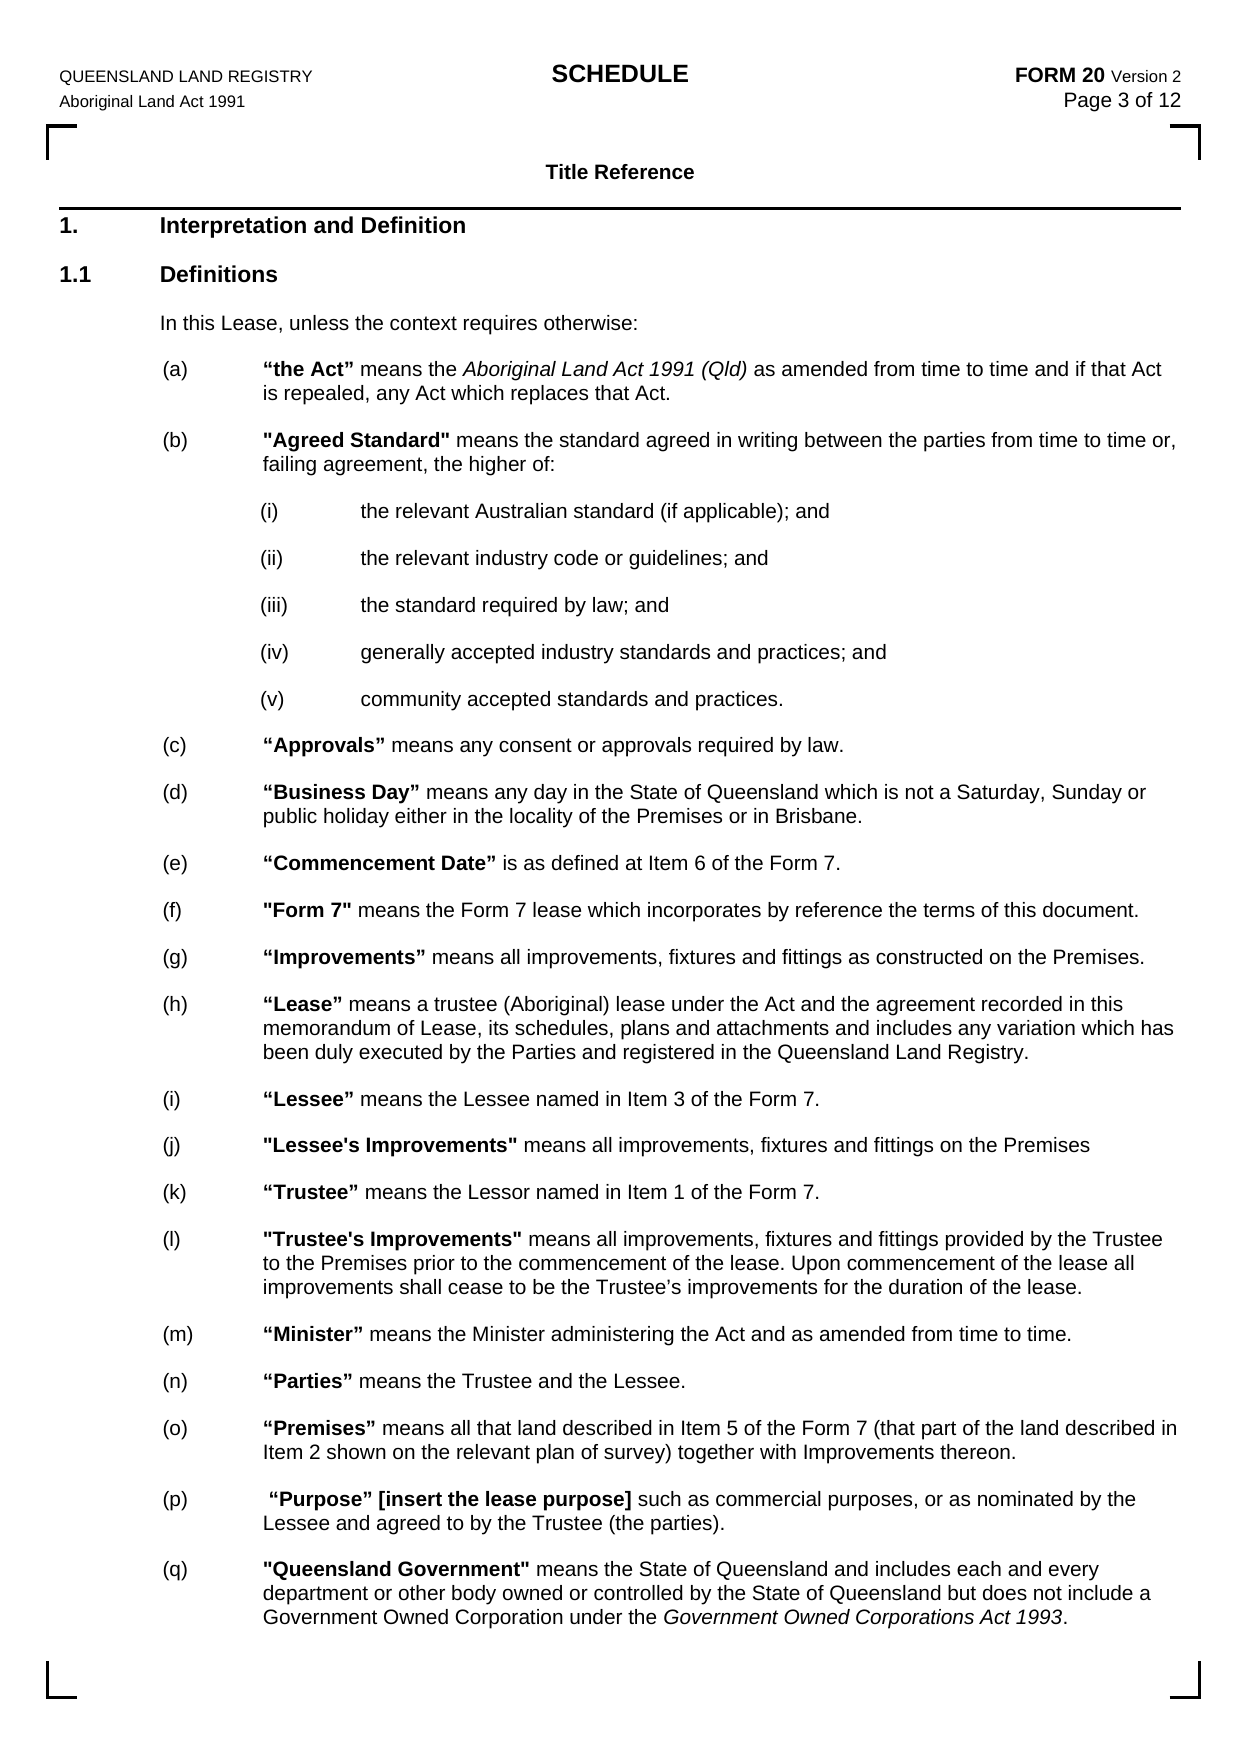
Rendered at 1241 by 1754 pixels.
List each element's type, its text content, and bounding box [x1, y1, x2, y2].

subtitle “Parties” means the Trustee and the Lessee. [162, 1369, 1181, 1393]
subtitle “Lessee” means the Lessee named in Item 3 of the Form 7. [162, 1086, 1181, 1110]
subtitle "Form 7" means the Form 7 lease which incorporates by reference the terms of this document. [162, 898, 1181, 922]
subtitle the relevant industry code or guidelines; and [260, 546, 1181, 570]
subtitle Interpretation and Definition [59, 210, 1181, 238]
subtitle “Improvements” means all improvements, fixtures and fittings as constructed on the Premises. [162, 945, 1181, 969]
subtitle “Trustee” means the Lessor named in Item 1 of the Form 7. [162, 1180, 1181, 1204]
subtitle "Lessee's Improvements" means all improvements, fixtures and fittings on the Premises [162, 1133, 1181, 1157]
subtitle the standard required by law; and [260, 593, 1181, 617]
subtitle "Agreed Standard" means the standard agreed in writing between the parties from time to time or, failing agreement, the higher of: [162, 428, 1181, 476]
subtitle 1.1 Definitions [59, 261, 1181, 287]
subtitle “Minister” means the Minister administering the Act and as amended from time to time. [162, 1322, 1181, 1346]
subtitle In this Lease, unless the context requires otherwise: [159, 310, 1181, 334]
subtitle “Business Day” means any day in the State of Queensland which is not a Saturday, Sunday or public holiday either in the locality of the Premises or in Brisbane. [162, 780, 1181, 828]
subtitle "Queensland Government" means the State of Queensland and includes each and every department or other body owned or controlled by the State of Queensland but does not include a Government Owned Corporation under the Government Owned Corporations Act 1993. [162, 1557, 1181, 1629]
subtitle “Premises” means all that land described in Item 5 of the Form 7 (that part of the land described in Item 2 shown on the relevant plan of survey) together with Improvements thereon. [162, 1416, 1181, 1463]
subtitle “Commencement Date” is as defined at Item 6 of the Form 7. [162, 851, 1181, 875]
subtitle generally accepted industry standards and practices; and [260, 639, 1181, 663]
subtitle “Approvals” means any consent or approvals required by law. [162, 733, 1181, 757]
subtitle “Purpose” [insert the lease purpose] such as commercial purposes, or as nominated by the Lessee and agreed to by the Trustee (the parties). [162, 1486, 1181, 1534]
subtitle “Lease” means a trustee (Aboriginal) lease under the Act and the agreement recorded in this memorandum of Lease, its schedules, plans and attachments and includes any variation which has been duly executed by the Parties and registered in the Queensland Land Registry. [162, 992, 1181, 1063]
subtitle community accepted standards and practices. [260, 686, 1181, 710]
subtitle “the Act” means the Aboriginal Land Act 1991 (Qld) as amended from time to time and if that Act is repealed, any Act which replaces that Act. [162, 357, 1181, 405]
subtitle the relevant Australian standard (if applicable); and [260, 499, 1181, 523]
subtitle "Trustee's Improvements" means all improvements, fixtures and fittings provided by the Trustee to the Premises prior to the commencement of the lease. Upon commencement of the lease all improvements shall cease to be the Trustee’s improvements for the duration of the lease. [162, 1227, 1181, 1299]
